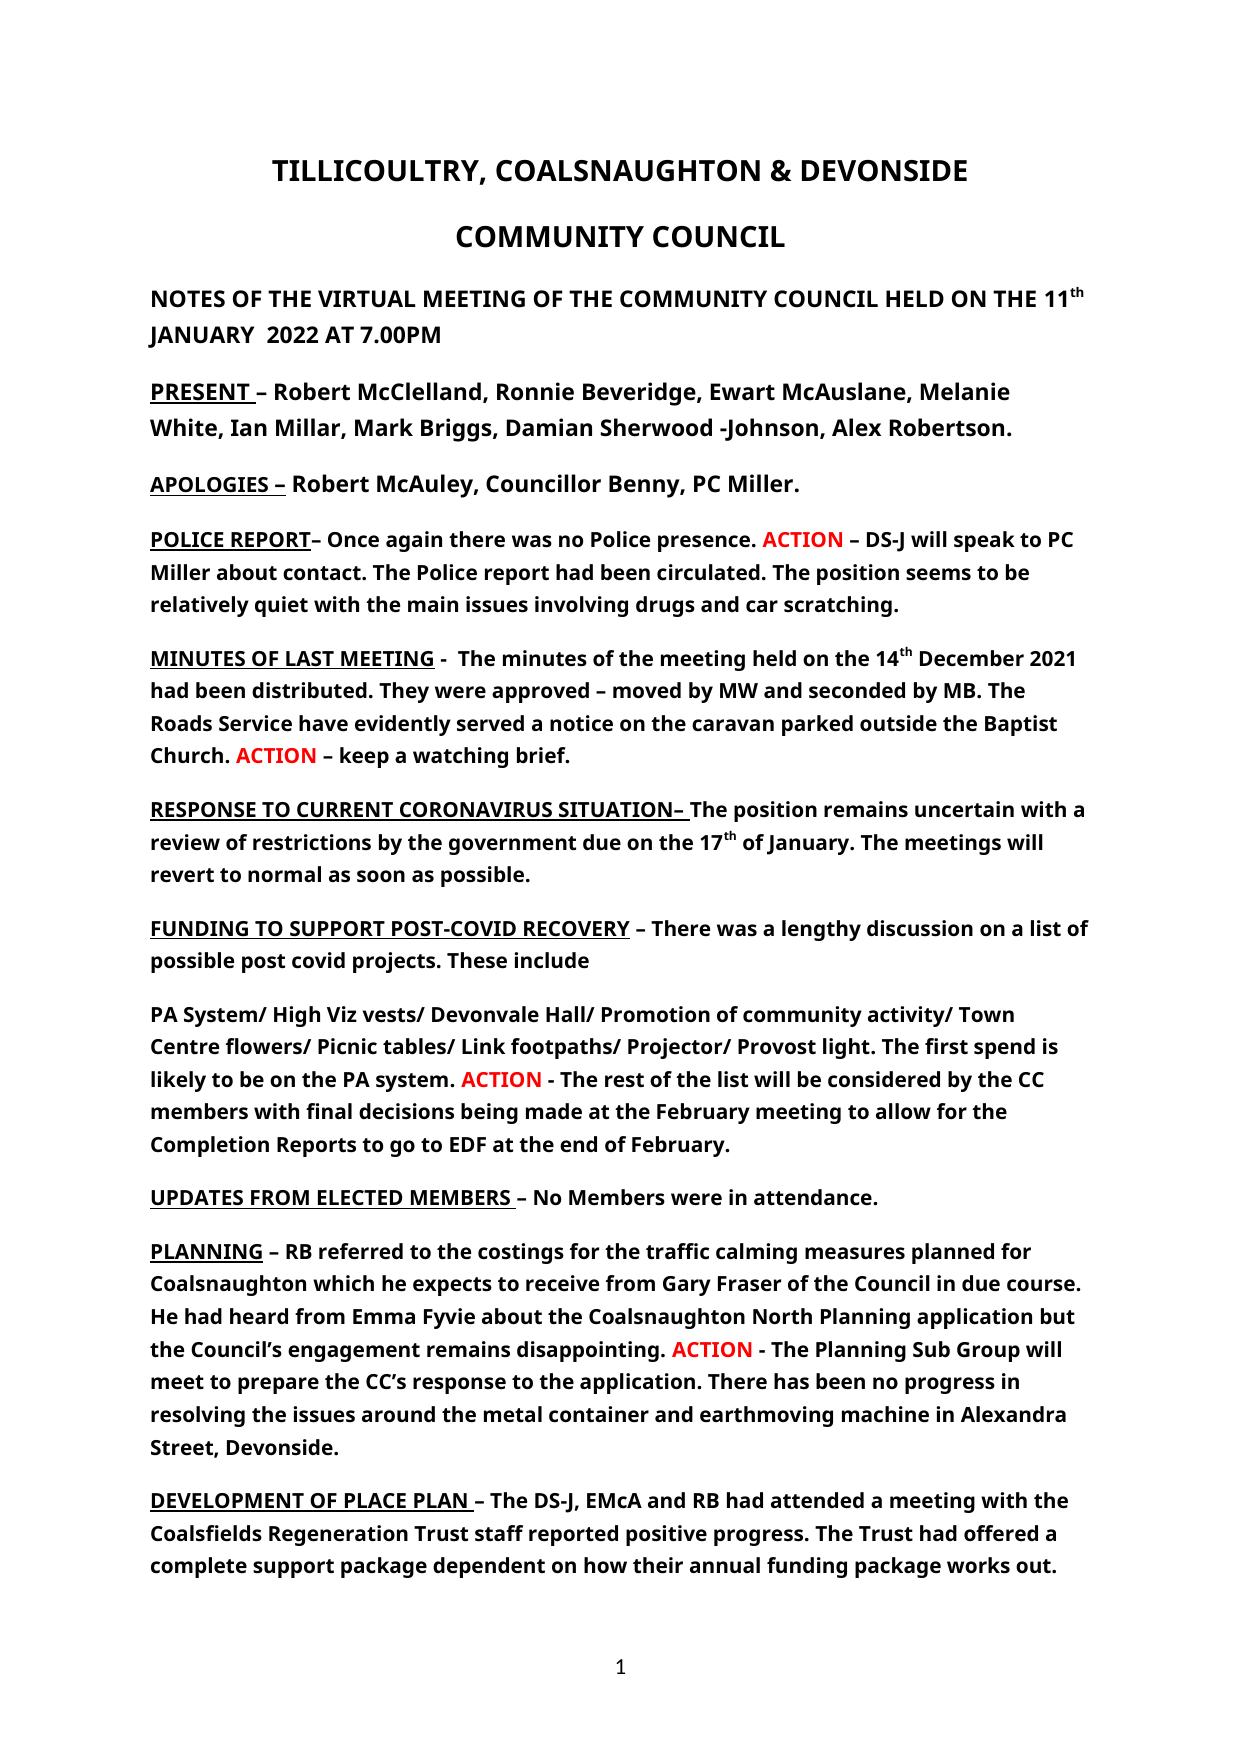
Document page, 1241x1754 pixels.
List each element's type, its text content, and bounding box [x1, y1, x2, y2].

text TILLICOULTRY, COALSNAUGHTON & DEVONSIDE [150, 150, 1090, 190]
text UPDATES FROM ELECTED MEMBERS – No Members were in attendance. [150, 1183, 1090, 1212]
text RESPONSE TO CURRENT CORONAVIRUS SITUATION– The position remains uncertain with a review of restrictions by the government due on the 17th of January. The meetings will revert to normal as soon as possible. [150, 795, 1090, 889]
text PRESENT – Robert McClelland, Ronnie Beveridge, Ewart McAuslane, Melanie White, Ian Millar, Mark Briggs, Damian Sherwood -Johnson, Alex Robertson. [150, 376, 1090, 443]
text NOTES OF THE VIRTUAL MEETING OF THE COMMUNITY COUNCIL HELD ON THE 11th JANUARY 2022 AT 7.00PM [150, 283, 1090, 350]
text FUNDING TO SUPPORT POST-COVID RECOVERY – There was a lengthy discussion on a list of possible post covid projects. These include [150, 914, 1090, 975]
text MINUTES OF LAST MEETING - The minutes of the meeting held on the 14th December 2021 had been distributed. They were approved – moved by MW and seconded by MB. The Roads Service have evidently served a notice on the caravan parked outside the Baptist Church. ACTION – keep a watching brief. [150, 644, 1090, 770]
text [150, 1486, 1090, 1580]
text POLICE REPORT– Once again there was no Police presence. ACTION – DS-J will speak to PC Miller about contact. The Police report had been circulated. The position seems to be relatively quiet with the main issues involving drugs and car scratching. [150, 525, 1090, 619]
text PA System/ High Viz vests/ Devonvale Hall/ Promotion of community activity/ Town Centre flowers/ Picnic tables/ Link footpaths/ Projector/ Provost light. The first spend is likely to be on the PA system. ACTION - The rest of the list will be considered by the CC members with final decisions being made at the February meeting to allow for the Completion Reports to go to EDF at the end of February. [150, 1000, 1090, 1158]
text COMMUNITY COUNCIL [150, 216, 1090, 256]
text PLANNING – RB referred to the costings for the traffic calming measures planned for Coalsnaughton which he expects to receive from Gary Fraser of the Council in due course. He had heard from Emma Fyvie about the Coalsnaughton North Planning application but the Council’s engagement remains disappointing. ACTION - The Planning Sub Group will meet to prepare the CC’s response to the application. There has been no progress in resolving the issues around the metal container and earthmoving machine in Alexandra Street, Devonside. [150, 1237, 1090, 1461]
text APOLOGIES – Robert McAuley, Councillor Benny, PC Miller. [150, 468, 1090, 499]
